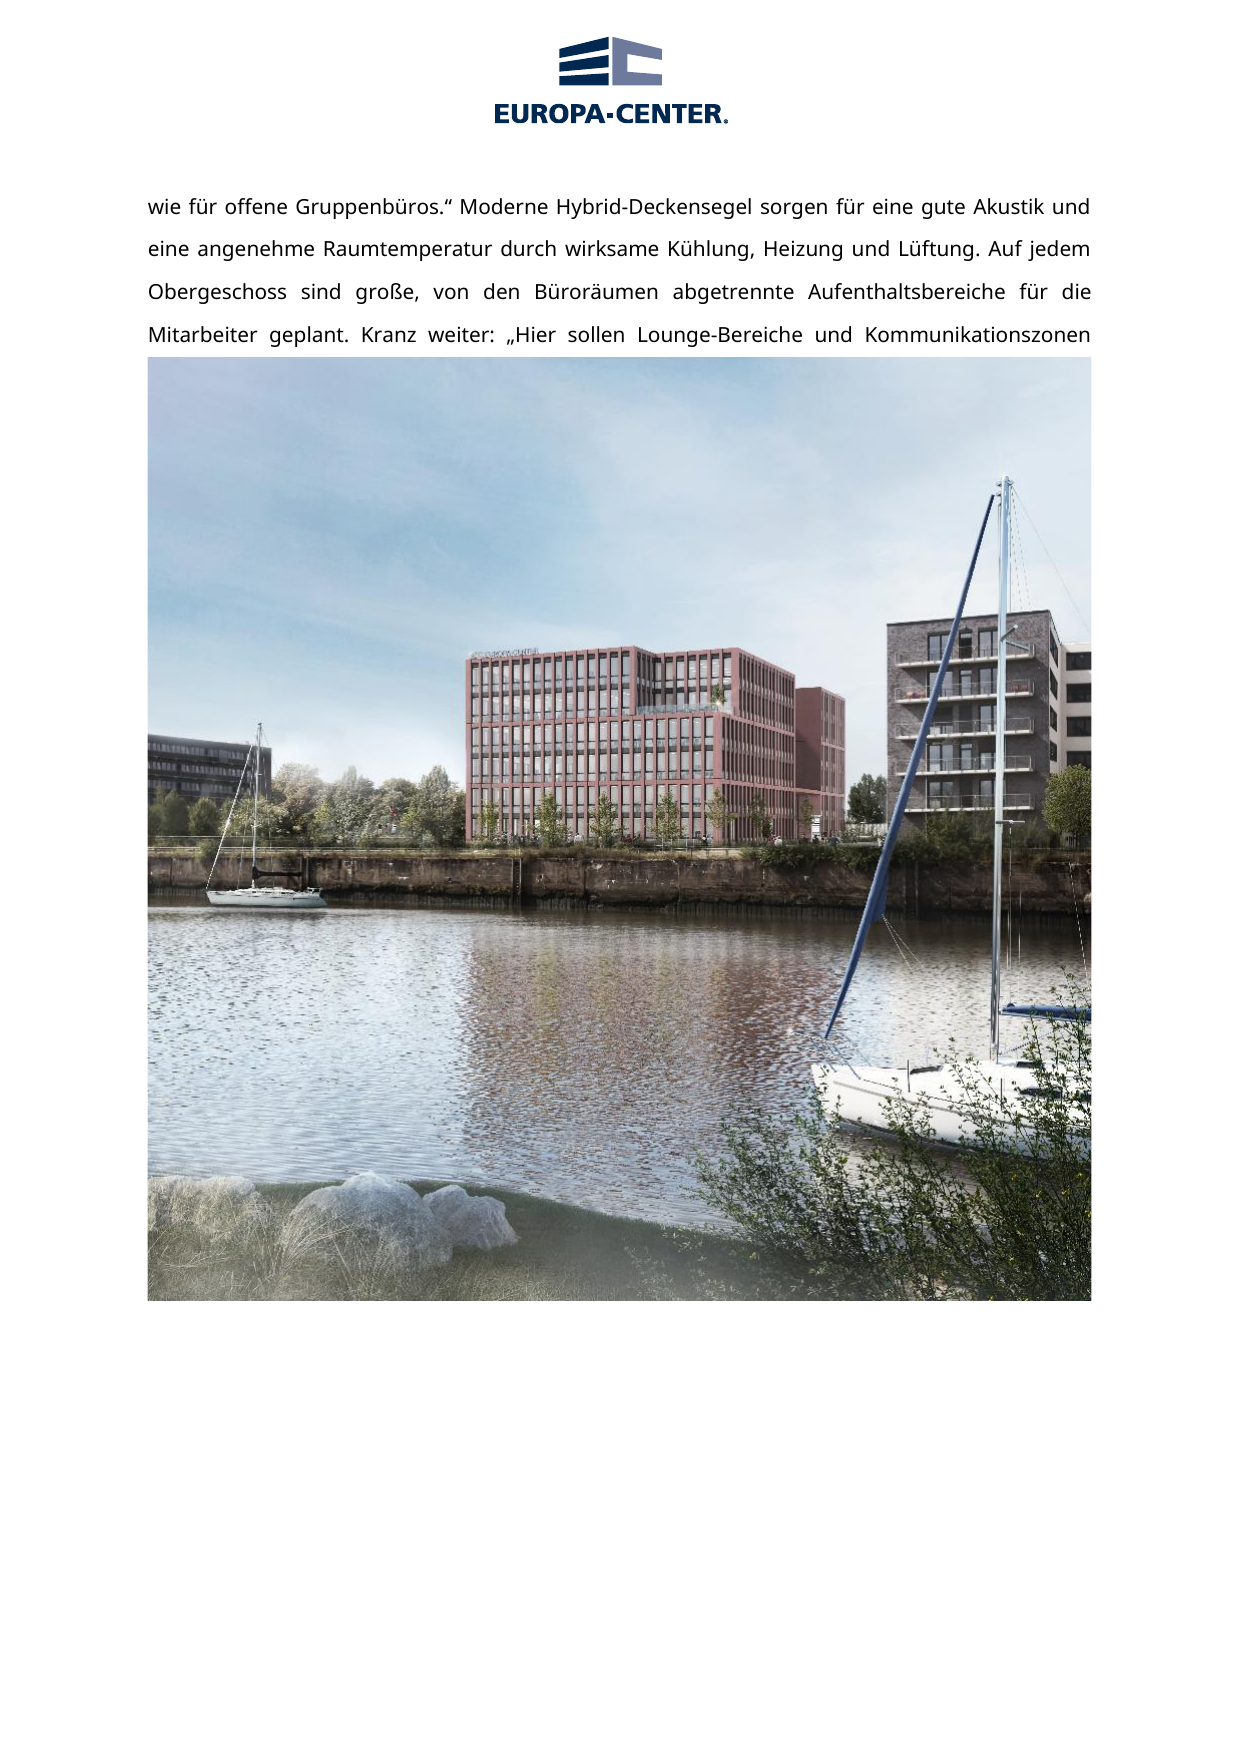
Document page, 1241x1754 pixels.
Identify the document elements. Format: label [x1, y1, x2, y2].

text [148, 192, 1092, 357]
picture [147, 357, 1092, 1301]
